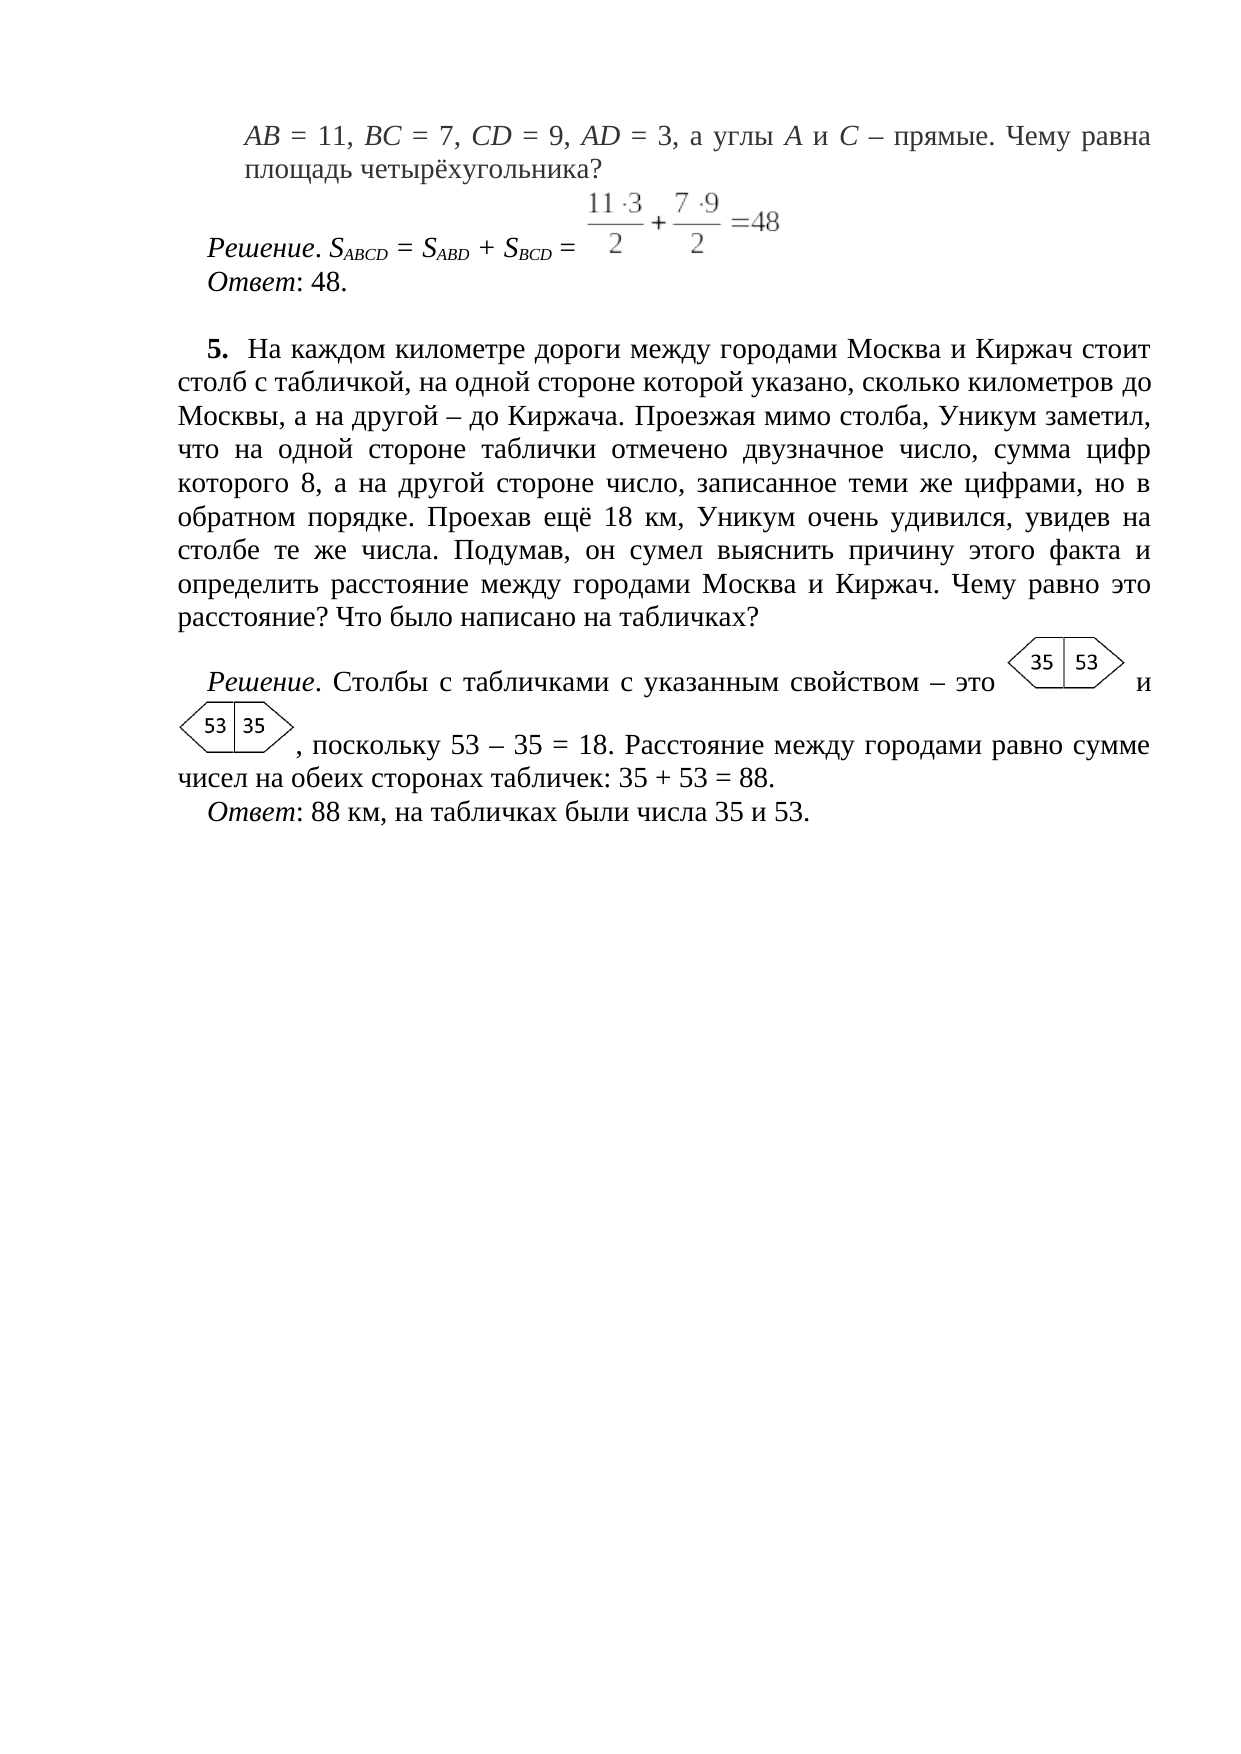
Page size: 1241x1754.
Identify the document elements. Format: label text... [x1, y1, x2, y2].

picture [1007, 632, 1126, 692]
text Решение. Столбы с табличками с указанным свойством – это и , поскольку 53 – 35 = 18. Расстояние между городами равно сумме чисел на обеих сторонах табличек: 35 + 53 = 88. [177, 633, 1152, 794]
text Ответ: 88 км, на табличках были числа 35 и 53. [177, 794, 1152, 828]
text 5. На каждом километре дороги между городами Москва и Киржач стоит столб с табличкой, на одной стороне которой указано, сколько километров до Москвы, а на другой – до Киржача. Проезжая мимо столба, Уникум заметил, что на одной стороне таблички отмечено двузначное число, сумма цифр которого 8, а на другой стороне число, записанное теми же цифрами, но в обратном порядке. Проехав ещё 18 км, Уникум очень удивился, увидев на столбе те же числа. Подумав, он сумел выяснить причину этого факта и определить расстояние между городами Москва и Киржач. Чему равно это расстояние? Что было написано на табличках? [177, 331, 1152, 633]
picture [177, 697, 296, 755]
text Ответ: 48. [177, 264, 1152, 297]
text AB = 11, BC = 7, CD = 9, AD = 3, а углы A и C – прямые. Чему равна площадь четырёхугольника? [244, 118, 1152, 185]
text Решение. SABCD = SABD + SBCD = [177, 185, 1152, 264]
